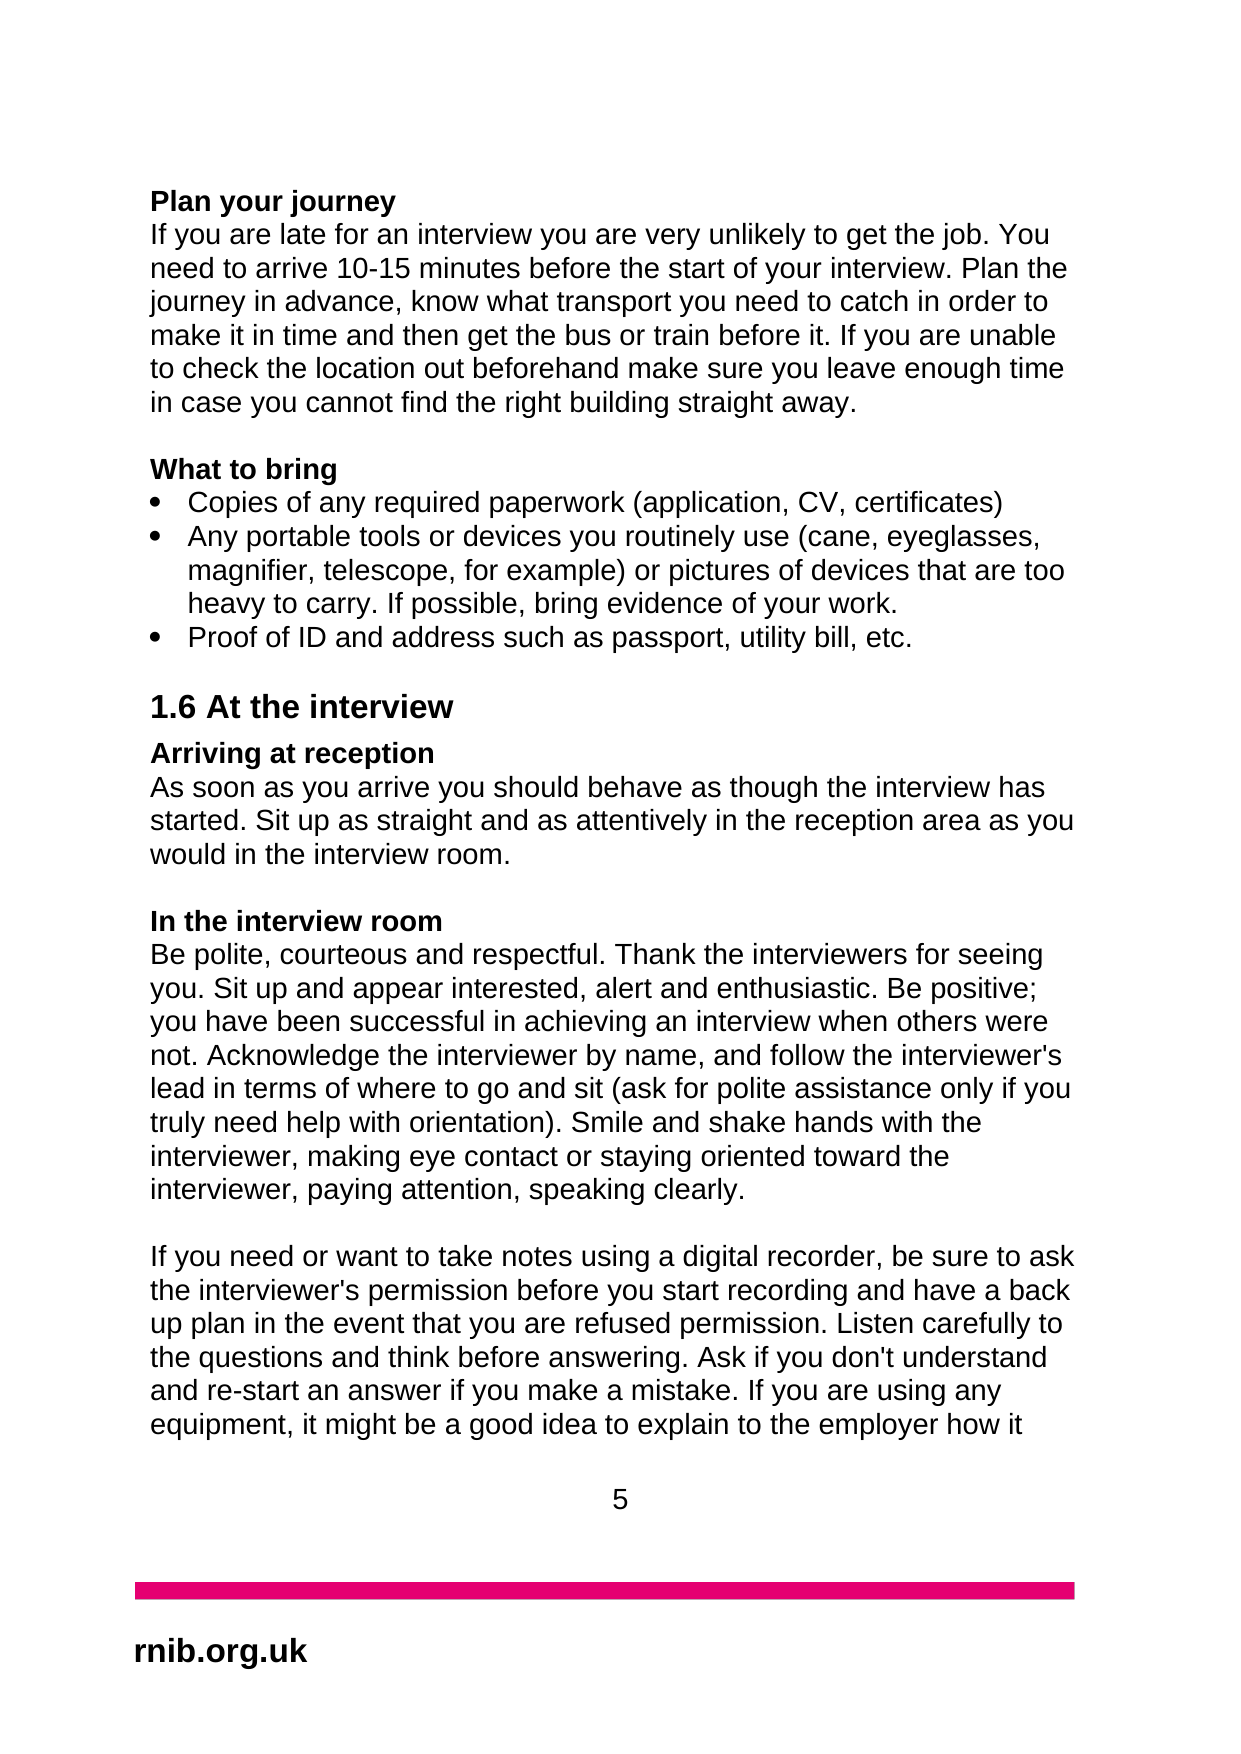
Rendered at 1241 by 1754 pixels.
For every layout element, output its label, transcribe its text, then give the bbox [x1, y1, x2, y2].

text If you are late for an interview you are very unlikely to get the job. You need to arrive 10-15 minutes before the start of your interview. Plan the journey in advance, know what transport you need to catch in order to make it in time and then get the bus or train before it. If you are unable to check the location out beforehand make sure you leave enough time in case you cannot find the right building straight away. [150, 217, 1090, 418]
picture [135, 1582, 1076, 1601]
text What to bring [150, 452, 1090, 485]
text Arriving at reception [150, 736, 1090, 770]
list Copies of any required paperwork (application, CV, certificates) [150, 485, 1090, 519]
text As soon as you arrive you should behave as though the interview has started. Sit up as straight and as attentively in the reception area as you would in the interview room. [150, 770, 1090, 870]
text Be polite, courteous and respectful. Thank the interviewers for seeing you. Sit up and appear interested, alert and enthusiastic. Be positive; you have been successful in achieving an interview when others were not. Acknowledge the interviewer by name, and follow the interviewer's lead in terms of where to go and sit (ask for polite assistance only if you truly need help with orientation). Smile and shake hands with the interviewer, making eye contact or staying oriented toward the interviewer, paying attention, speaking clearly. [150, 937, 1090, 1206]
text Plan your journey [150, 183, 1090, 217]
list Any portable tools or devices you routinely use (cane, eyeglasses, magnifier, telescope, for example) or pictures of devices that are too heavy to carry. If possible, bring evidence of your work. [150, 519, 1090, 620]
list Proof of ID and address such as passport, utility bill, etc. [150, 620, 1090, 654]
subtitle 1.6 At the interview [150, 687, 1090, 726]
text In the interview room [150, 904, 1090, 937]
